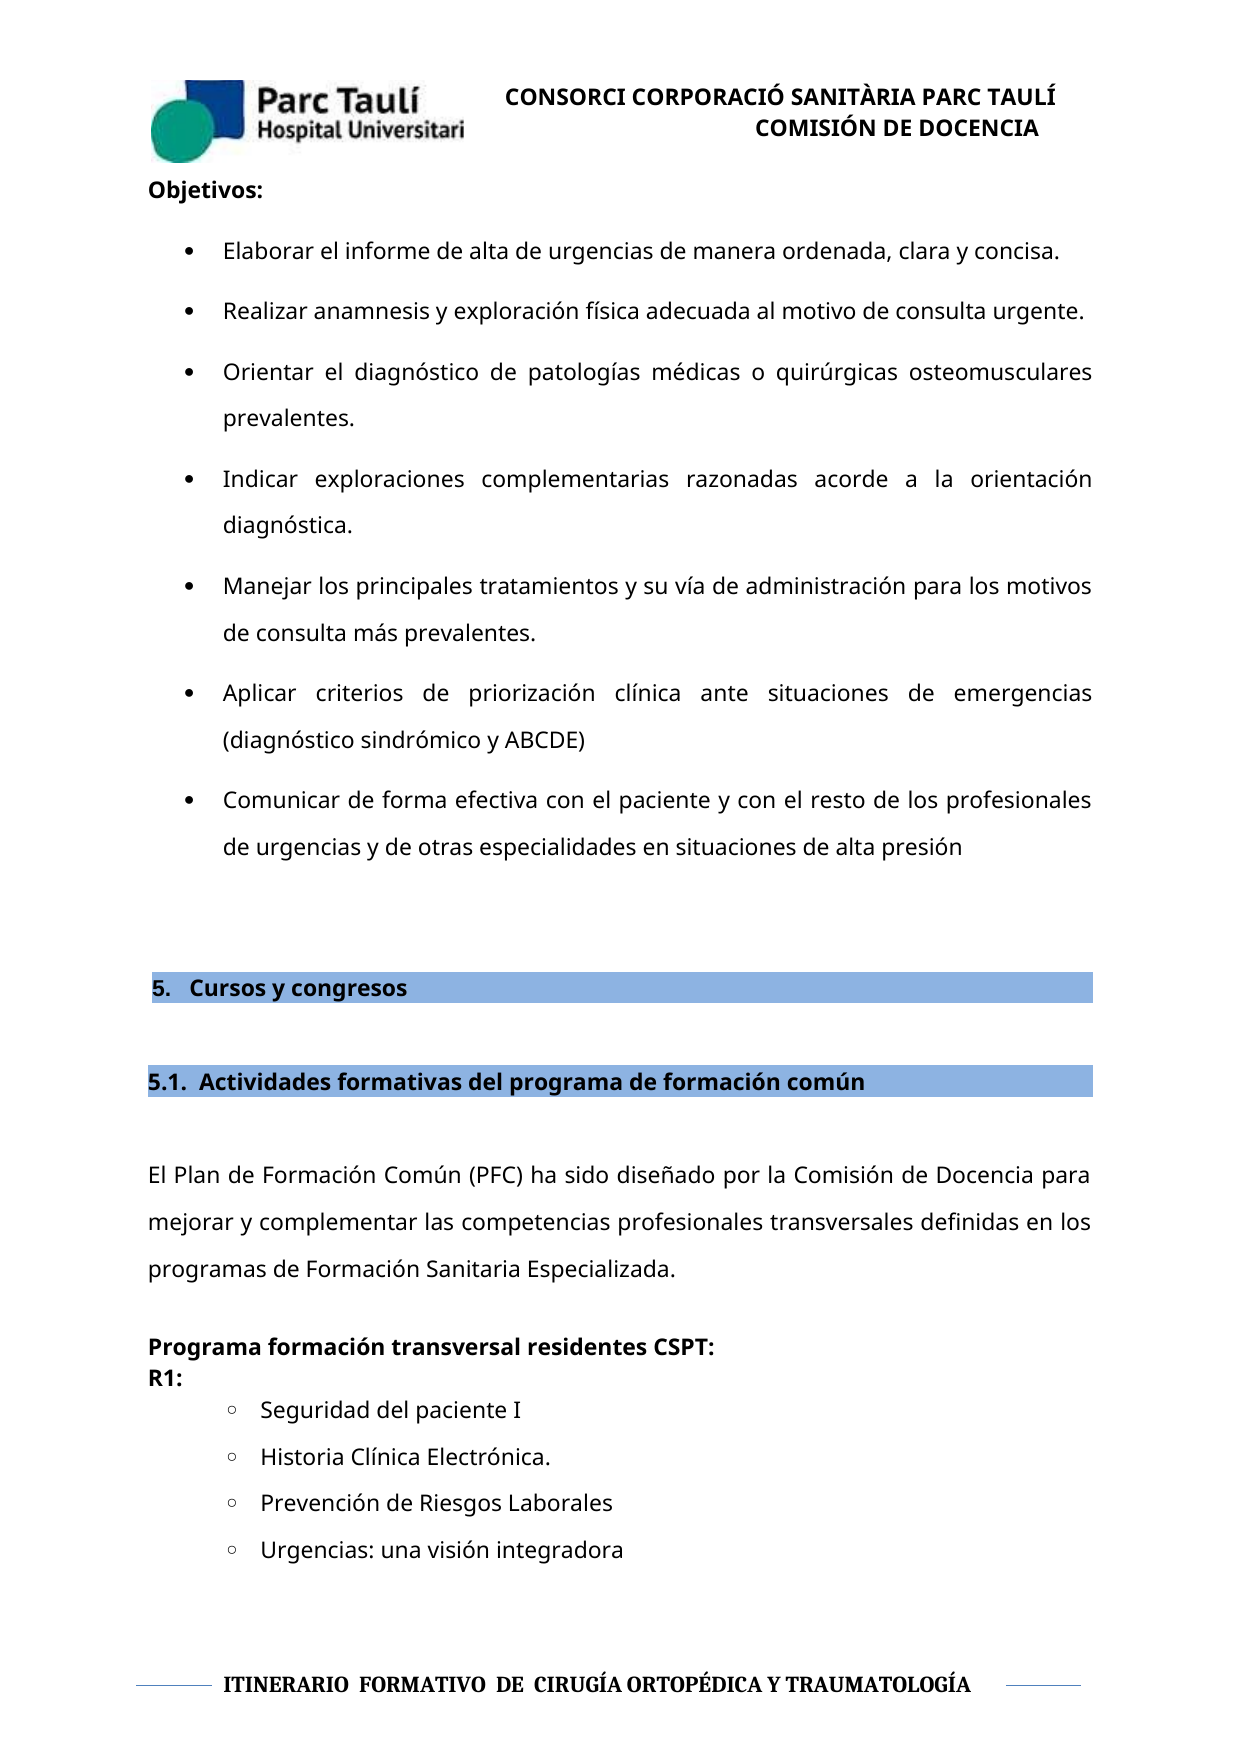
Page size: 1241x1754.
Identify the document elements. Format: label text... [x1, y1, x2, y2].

list Historia Clínica Electrónica. [223, 1440, 1092, 1472]
list Indicar exploraciones complementarias razonadas acorde a la orientación diagnóstica. [185, 463, 1093, 541]
text R1: [148, 1362, 1092, 1393]
text El Plan de Formación Común (PFC) ha sido diseñado por la Comisión de Docencia para mejorar y complementar las competencias profesionales transversales definidas en los programas de Formación Sanitaria Especializada. [148, 1159, 1092, 1284]
list Prevención de Riesgos Laborales [223, 1487, 1092, 1518]
list Realizar anamnesis y exploración física adecuada al motivo de consulta urgente. [185, 295, 1093, 326]
list Aplicar criterios de priorización clínica ante situaciones de emergencias (diagnóstico sindrómico y ABCDE) [185, 677, 1093, 755]
list Seguridad del paciente I [223, 1393, 1092, 1425]
list Comunicar de forma efectiva con el paciente y con el resto de los profesionales de urgencias y de otras especialidades en situaciones de alta presión [185, 784, 1093, 862]
picture [151, 80, 464, 163]
list Urgencias: una visión integradora [223, 1534, 1092, 1565]
list Orientar el diagnóstico de patologías médicas o quirúrgicas osteomusculares prevalentes. [185, 355, 1093, 433]
list Elaborar el informe de alta de urgencias de manera ordenada, clara y concisa. [185, 235, 1093, 266]
list Manejar los principales tratamientos y su vía de administración para los motivos de consulta más prevalentes. [185, 570, 1093, 648]
text Objetivos: [148, 174, 1093, 206]
text 5.1. Actividades formativas del programa de formación común [148, 1065, 1093, 1097]
text Programa formación transversal residentes CSPT: [148, 1331, 1092, 1362]
list Cursos y congresos [152, 972, 1093, 1003]
